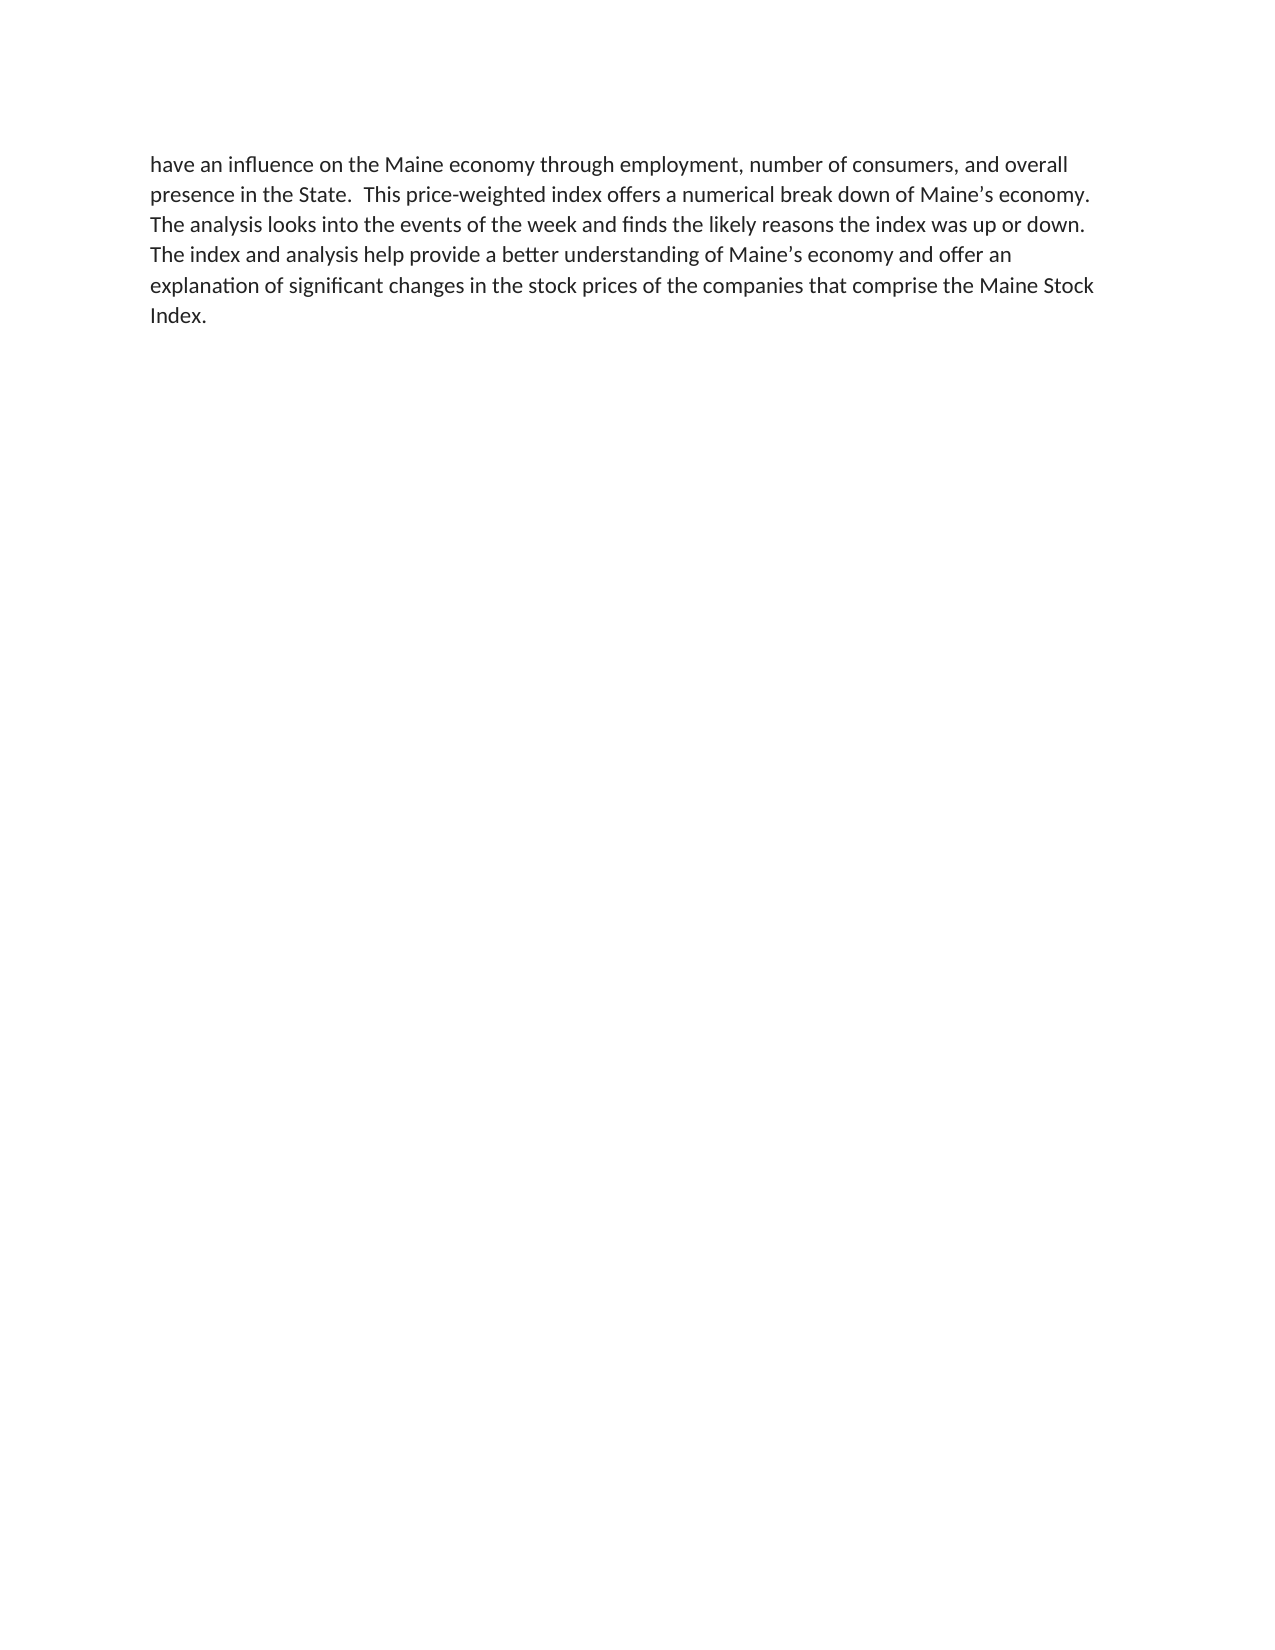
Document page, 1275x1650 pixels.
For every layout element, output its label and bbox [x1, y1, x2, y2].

text [150, 150, 1125, 329]
